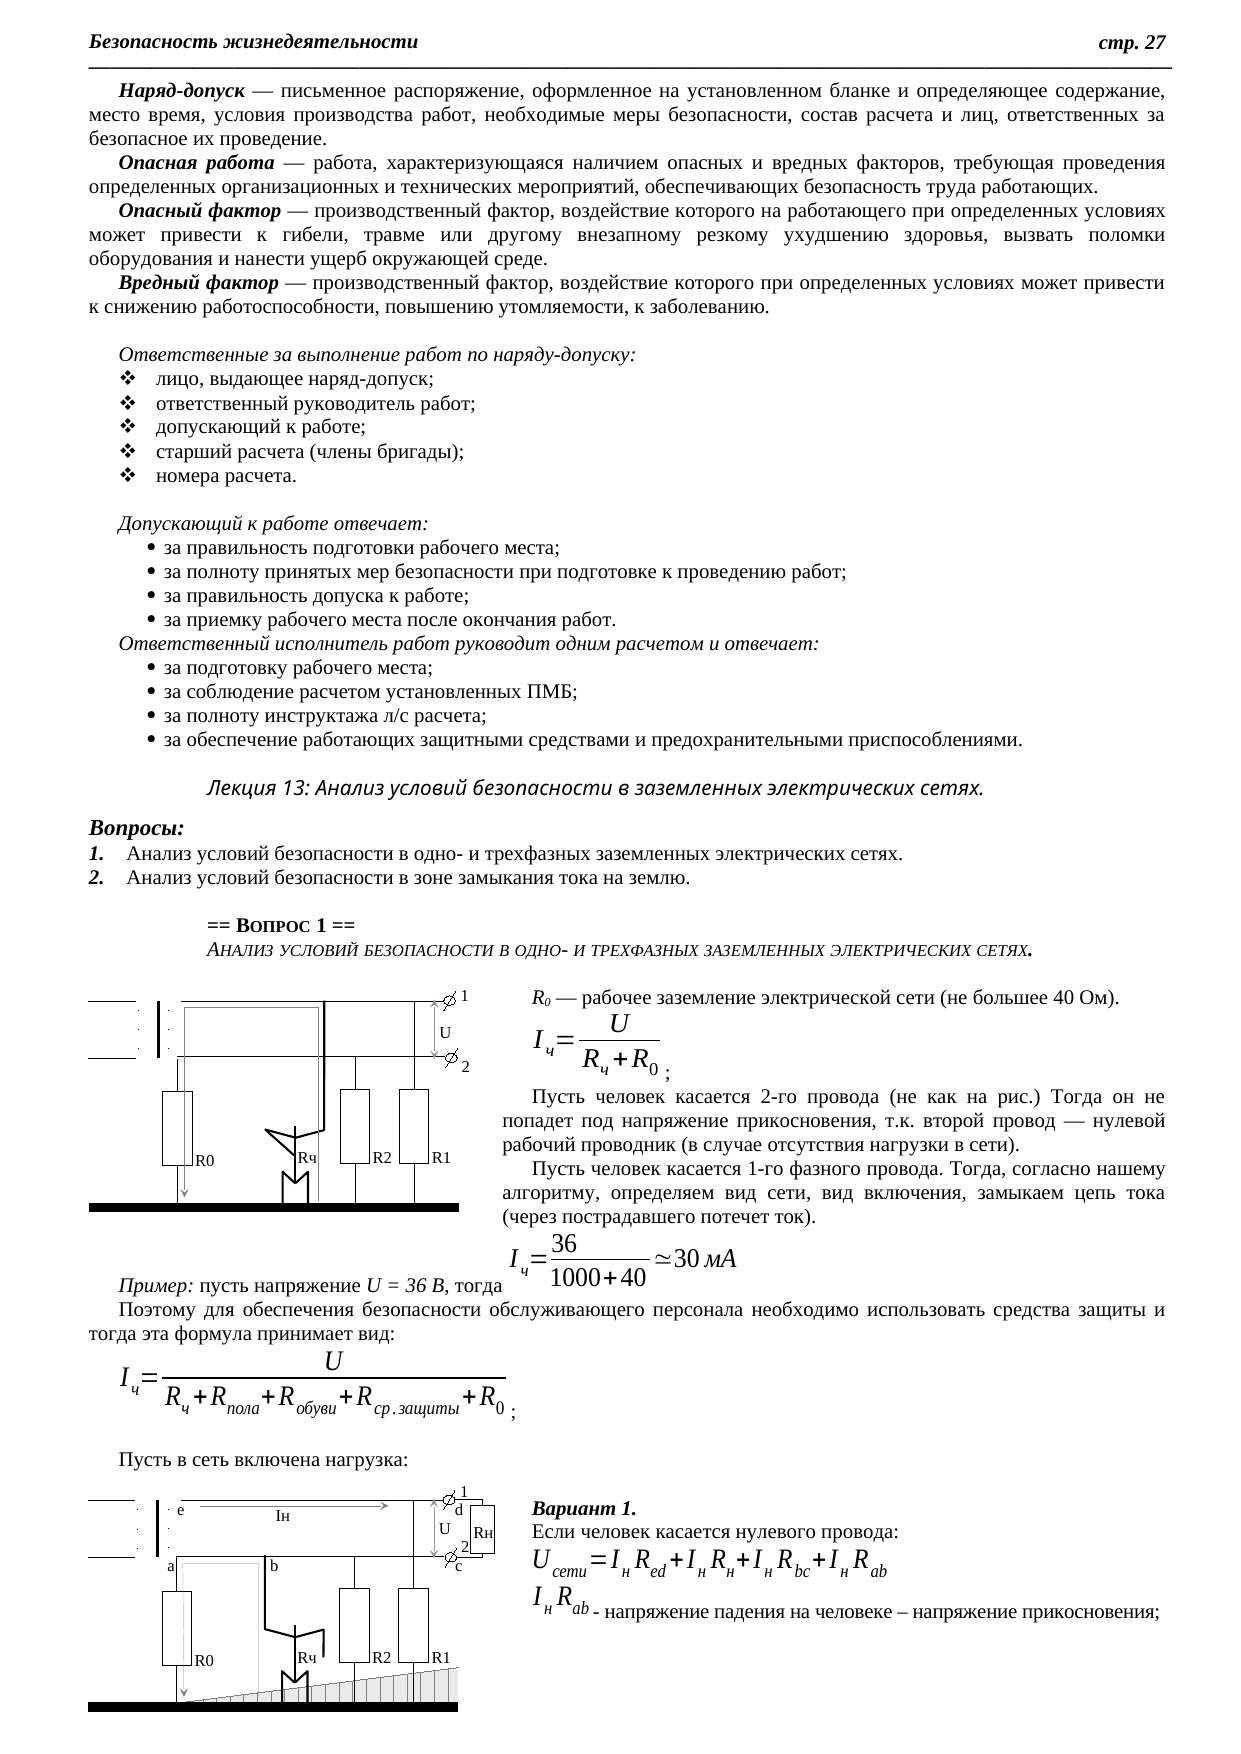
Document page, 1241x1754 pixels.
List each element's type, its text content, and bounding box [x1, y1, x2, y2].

text Пусть в сеть включена нагрузка: [89, 1447, 1166, 1471]
subtitle Лекция 13: Анализ условий безопасности в заземленных электрических сетях. [207, 773, 1166, 802]
list за полноту инструктажа л/с расчета; [148, 703, 1166, 727]
list Анализ условий безопасности в одно- и трехфазных заземленных электрических сетях. [89, 841, 1166, 865]
text - напряжение падения на человеке – напряжение прикосновения; [502, 1581, 1166, 1623]
list за приемку рабочего места после окончания работ. [148, 607, 1166, 631]
list номера расчета. [118, 463, 1166, 487]
text Пример: пусть напряжение U = 36 В, тогда [89, 1228, 1166, 1297]
text Поэтому для обеспечения безопасности обслуживающего персонала необходимо использовать средства защиты и тогда эта формула принимает вид: [89, 1297, 1166, 1345]
text Вопросы: [89, 814, 1166, 841]
text Опасная работа — работа, характеризующаяся наличием опасных и вредных факторов, требующая проведения определенных организационных и технических мероприятий, обеспечивающих безопасность труда работающих. [89, 150, 1166, 198]
text R0 — рабочее заземление электрической сети (не большее 40 Ом). [502, 985, 1166, 1009]
list допускающий к работе; [118, 414, 1166, 438]
text ; [502, 1009, 1166, 1084]
text Наряд-допуск — письменное распоряжение, оформленное на установленном бланке и определяющее содержание, место время, условия производства работ, необходимые меры безопасности, состав расчета и лиц, ответственных за безопасное их проведение. [89, 78, 1166, 150]
text Если человек касается нулевого провода: [457, 1519, 1166, 1543]
text Пусть человек касается 1-го фазного провода. Тогда, согласно нашему алгоритму, определяем вид сети, вид включения, замыкаем цепь тока (через пострадавшего потечет ток). [502, 1156, 1166, 1228]
text Опасный фактор — производственный фактор, воздействие которого на работающего при определенных условиях может привести к гибели, травме или другому внезапному резкому ухудшению здоровья, вызвать поломки оборудования и нанести ущерб окружающей среде. [89, 198, 1166, 270]
text Анализ условий безопасности в одно- и трехфазных заземленных электрических сетях. [89, 937, 1166, 961]
text ; [89, 1345, 1166, 1423]
text Допускающий к работе отвечает: [89, 511, 1166, 535]
text == Вопрос 1 == [89, 913, 1166, 937]
list старший расчета (члены бригады); [118, 438, 1166, 463]
text Ответственные за выполнение работ по наряду-допуску: [89, 342, 1166, 366]
list лицо, выдающее наряд-допуск; [118, 366, 1166, 390]
list за соблюдение расчетом установленных ПМБ; [148, 679, 1166, 703]
list за полноту принятых мер безопасности при подготовке к проведению работ; [148, 559, 1166, 583]
list за правильность допуска к работе; [148, 583, 1166, 607]
list за обеспечение работающих защитными средствами и предохранительными приспособлениями. [148, 727, 1166, 751]
list Анализ условий безопасности в зоне замыкания тока на землю. [89, 865, 1166, 889]
text Пусть человек касается 2-го провода (не как на рис.) Тогда он не попадет под напряжение прикосновения, т.к. второй провод — нулевой рабочий проводник (в случае отсутствия нагрузки в сети). [502, 1084, 1166, 1156]
text Ответственный исполнитель работ руководит одним расчетом и отвечает: [89, 631, 1166, 655]
list ответственный руководитель работ; [118, 390, 1166, 414]
text Вредный фактор — производственный фактор, воздействие которого при определенных условиях может привести к снижению работоспособности, повышению утомляемости, к заболеванию. [89, 270, 1166, 318]
list за правильность подготовки рабочего места; [148, 535, 1166, 559]
list за подготовку рабочего места; [148, 655, 1166, 679]
text Вариант 1. [502, 1495, 1166, 1519]
